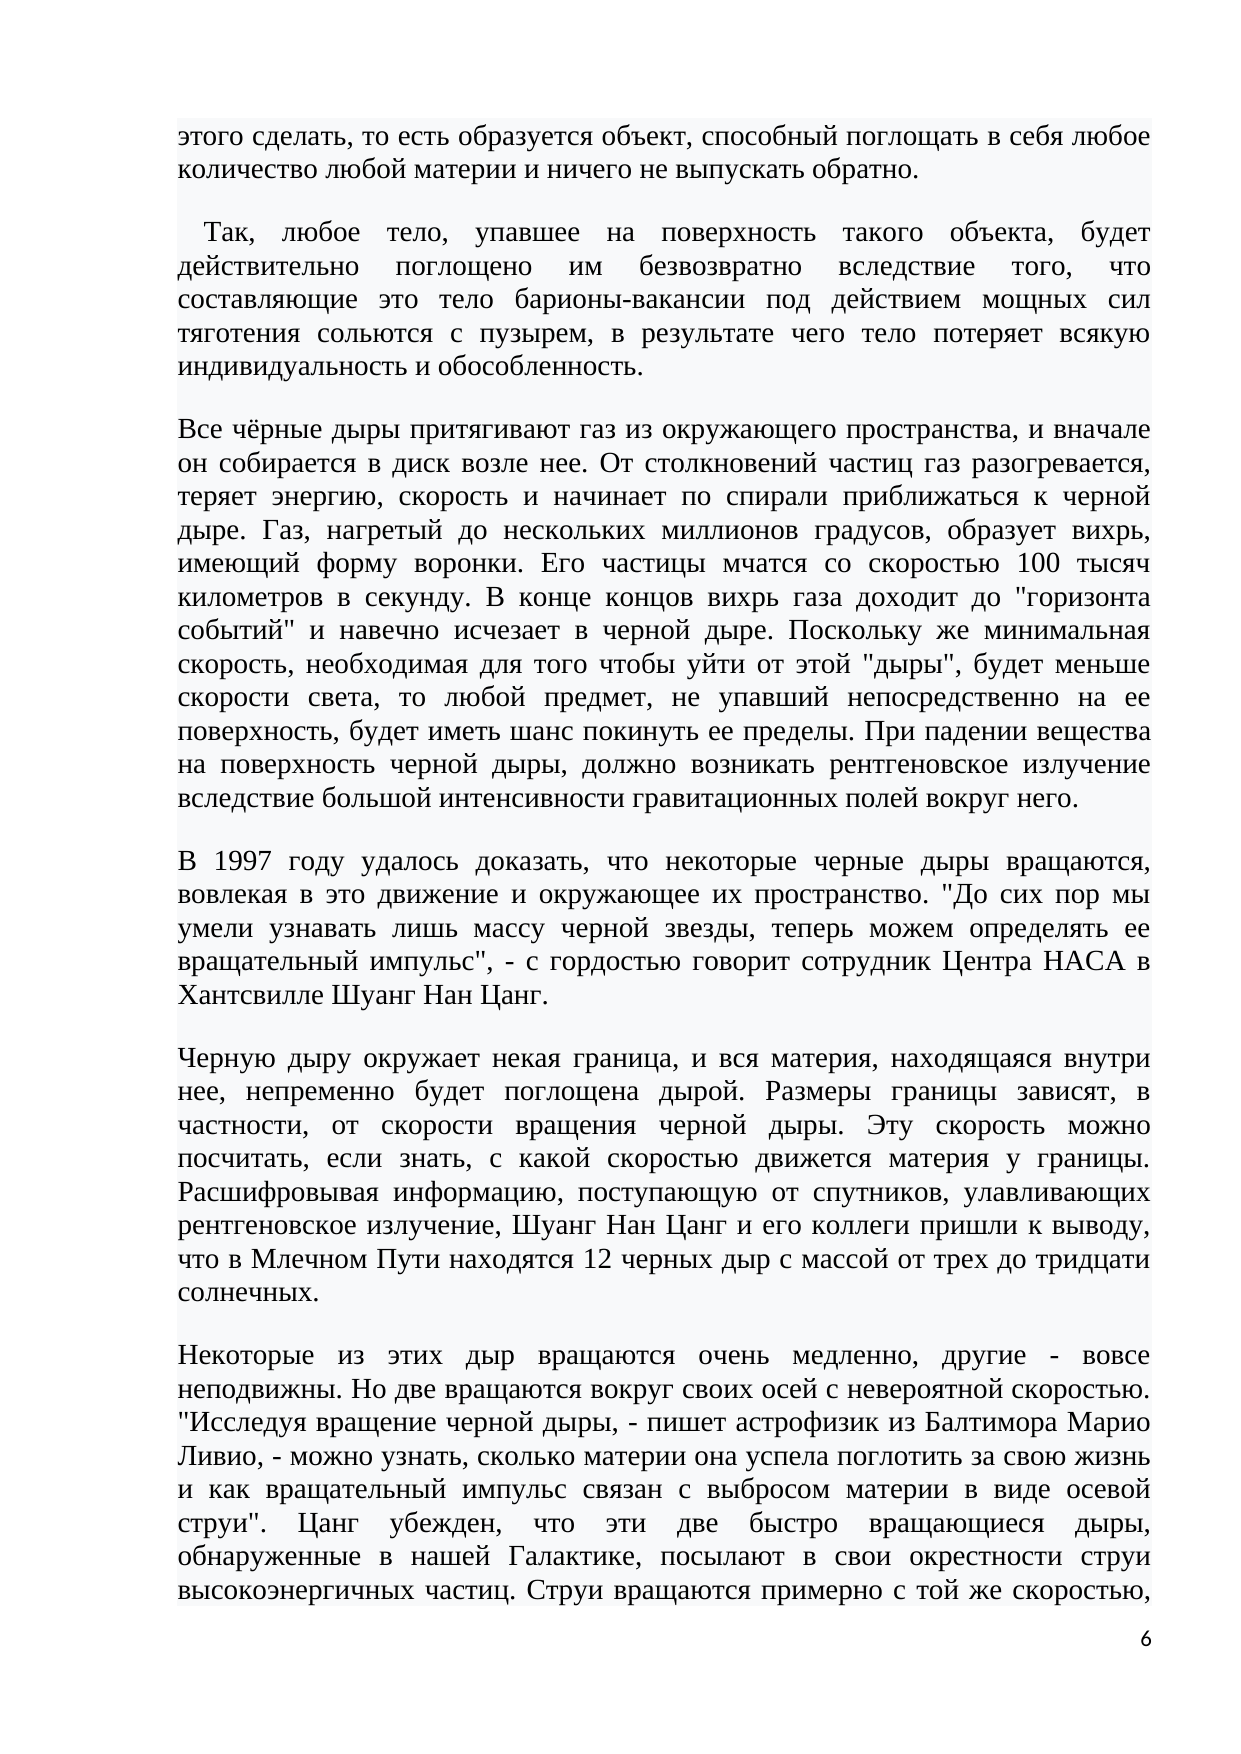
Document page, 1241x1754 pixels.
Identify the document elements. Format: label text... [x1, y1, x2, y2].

text Черную дыру окружает некая граница, и вся материя, находящаяся внутри нее, непременно будет поглощена дырой. Размеры границы зависят, в частности, от скорости вращения черной дыры. Эту скорость можно посчитать, если знать, с какой скоростью движется материя у границы. Расшифровывая информацию, поступающую от спутников, улавливающих рентгеновское излучение, Шуанг Нан Цанг и его коллеги пришли к выводу, что в Млечном Пути находятся 12 черных дыр с массой от трех до тридцати солнечных. [177, 1040, 1152, 1308]
text Так, любое тело, упавшее на поверхность такого объекта, будет действительно поглощено им безвозвратно вследствие того, что составляющие это тело барионы-вакансии под действием мощных сил тяготения сольются с пузырем, в результате чего тело потеряет всякую индивидуальность и обособленность. [177, 214, 1152, 382]
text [177, 118, 1152, 185]
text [177, 1337, 1152, 1606]
text Все чёрные дыры притягивают газ из окружающего пространства, и вначале он собирается в диск возле нее. От столкновений частиц газ разогревается, теряет энергию, скорость и начинает по спирали приближаться к черной дыре. Газ, нагретый до нескольких миллионов градусов, образует вихрь, имеющий форму воронки. Его частицы мчатся со скоростью 100 тысяч километров в секунду. В конце концов вихрь газа доходит до "горизонта событий" и навечно исчезает в черной дыре. Поскольку же минимальная скорость, необходимая для того чтобы уйти от этой "дыры", будет меньше скорости света, то любой предмет, не упавший непосредственно на ее поверхность, будет иметь шанс покинуть ее пределы. При падении вещества на поверхность черной дыры, должно возникать рентгеновское излучение вследствие большой интенсивности гравитационных полей вокруг него. [177, 411, 1152, 814]
text В 1997 году удалось доказать, что некоторые черные дыры вращаются, вовлекая в это движение и окружающее их пространство. "До сих пор мы умели узнавать лишь массу черной звезды, теперь можем определять ее вращательный импульс", - с гордостью говорит сотрудник Центра НАСА в Хантсвилле Шуанг Нан Цанг. [177, 843, 1152, 1011]
